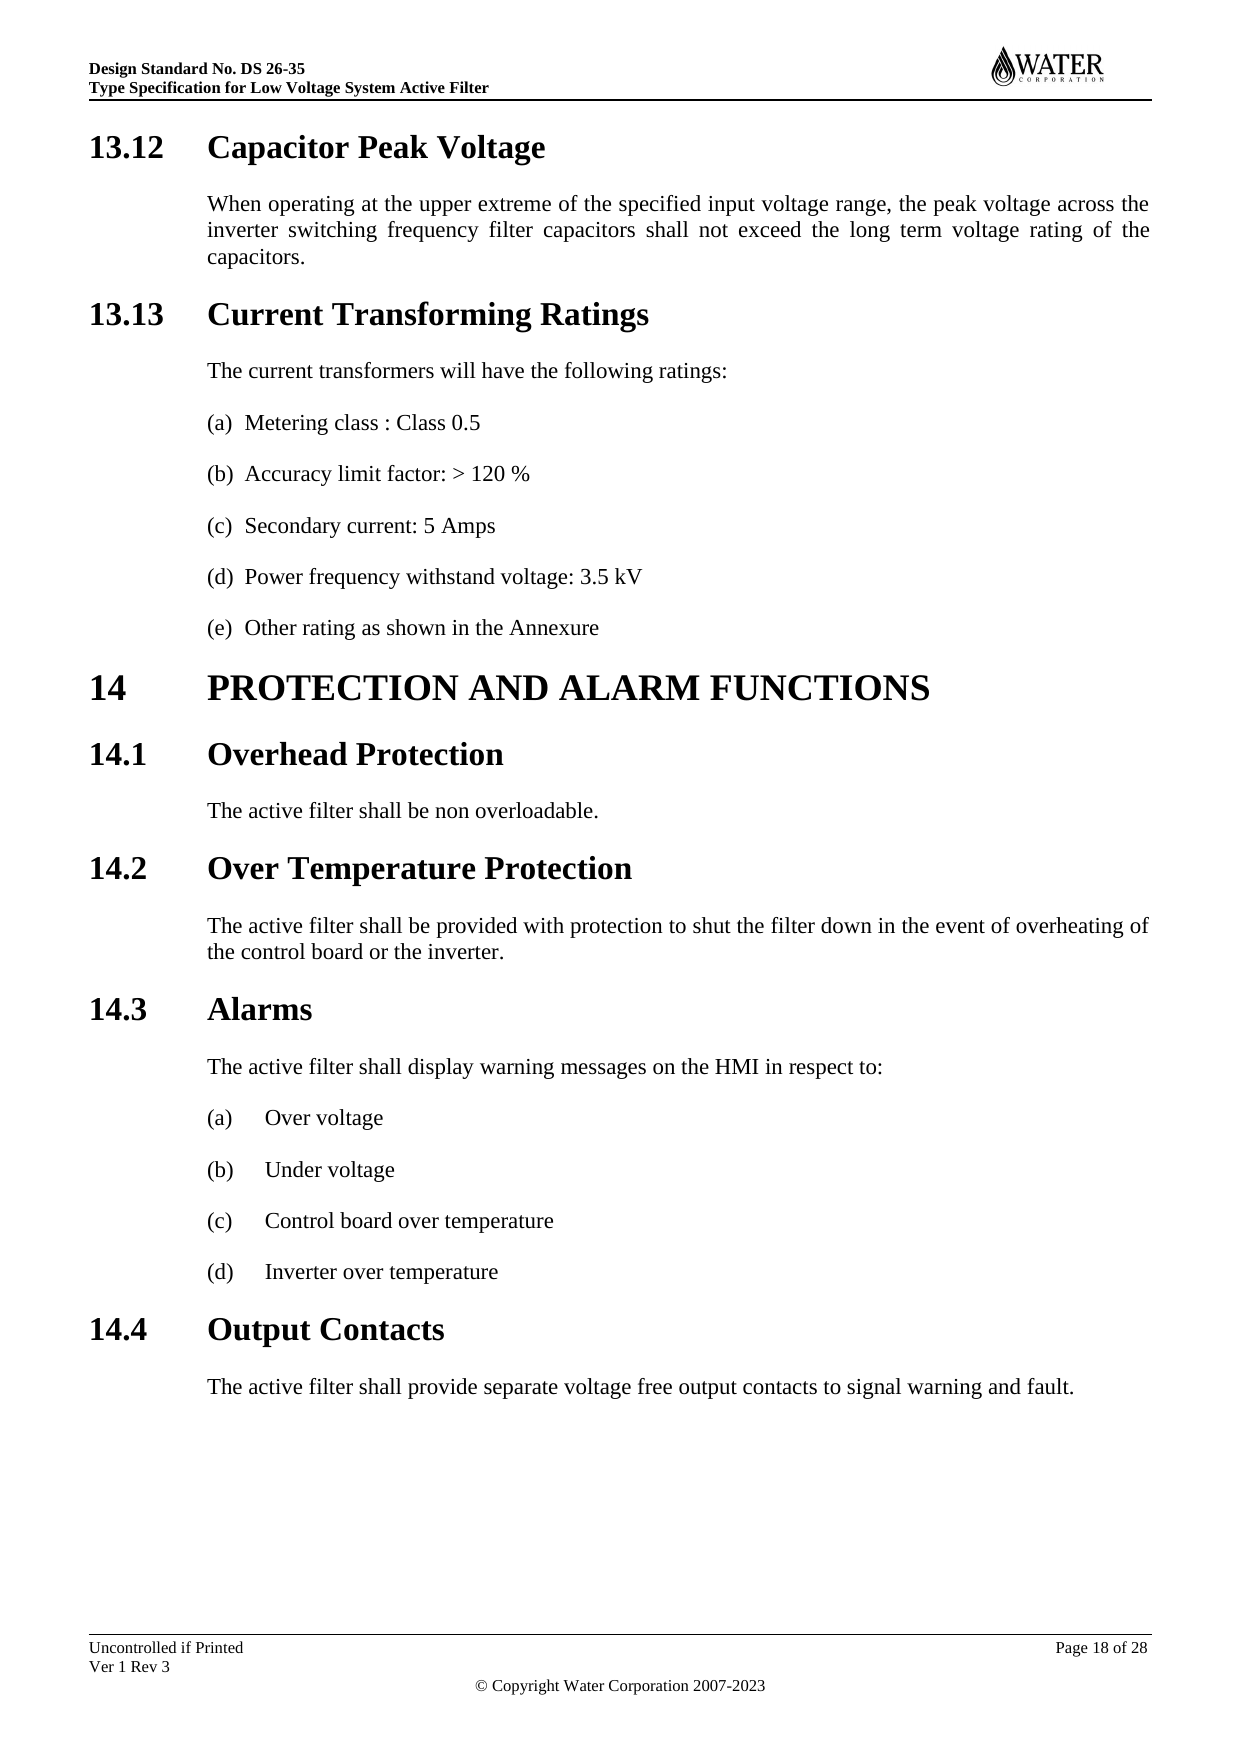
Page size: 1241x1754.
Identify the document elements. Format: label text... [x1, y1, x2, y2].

list Inverter over temperature [207, 1258, 1152, 1285]
subtitle Current Transforming Ratings [89, 294, 1152, 333]
subtitle PROTECTION AND ALARM FUNCTIONS [89, 666, 1152, 709]
list Under voltage [207, 1156, 1152, 1182]
list Metering class : Class 0.5 [207, 409, 1152, 435]
list Accuracy limit factor: > 120 % [207, 460, 1152, 487]
text The active filter shall provide separate voltage free output contacts to signal warning and fault. [207, 1373, 1152, 1399]
list Power frequency withstand voltage: 3.5 kV [207, 563, 1152, 589]
list Other rating as shown in the Annexure [207, 614, 1152, 641]
text The active filter shall display warning messages on the HMI in respect to: [207, 1053, 1152, 1079]
text The active filter shall be non overloadable. [207, 797, 1152, 823]
subtitle Alarms [89, 989, 1152, 1028]
list Over voltage [207, 1104, 1152, 1131]
text The current transformers will have the following ratings: [207, 358, 1152, 384]
subtitle Overhead Protection [89, 734, 1152, 772]
list Secondary current: 5 Amps [207, 512, 1152, 538]
text When operating at the upper extreme of the specified input voltage range, the peak voltage across the inverter switching frequency filter capacitors shall not exceed the long term voltage rating of the capacitors. [207, 190, 1152, 269]
subtitle Voltage [89, 127, 1152, 165]
text The active filter shall be provided with protection to shut the filter down in the event of overheating of the control board or the inverter. [207, 912, 1152, 964]
list Control board over temperature [207, 1207, 1152, 1233]
subtitle Over Temperature Protection [89, 848, 1152, 887]
picture [990, 45, 1105, 87]
subtitle Output Contacts [89, 1310, 1152, 1348]
